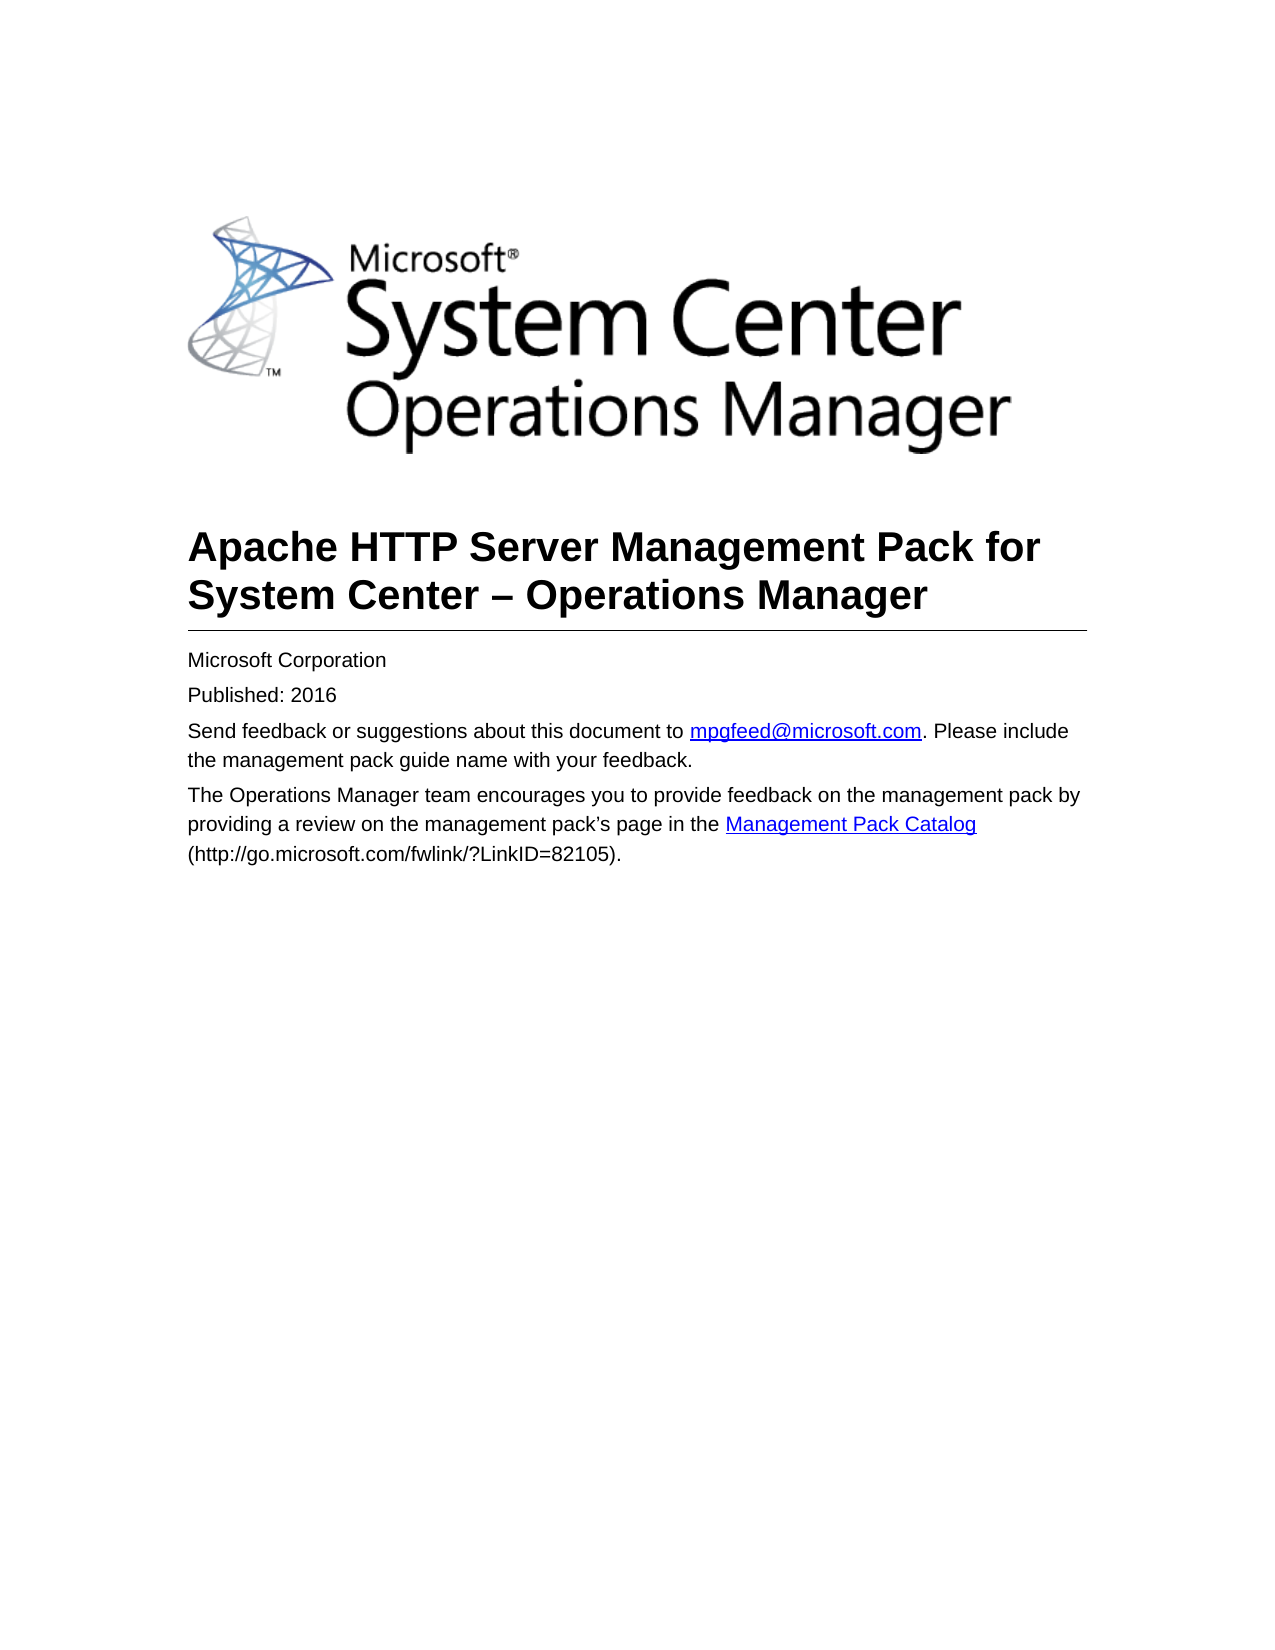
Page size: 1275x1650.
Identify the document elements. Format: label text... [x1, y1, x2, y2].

text Send feedback or suggestions about this document to mpgfeed@microsoft.com. Please include the management pack guide name with your feedback. [187, 715, 1087, 773]
text Published: 2016 [187, 679, 1087, 708]
text Microsoft Corporation [187, 644, 1087, 673]
text Apache HTTP Server Management Pack for System Center – Operations Manager [187, 522, 1087, 631]
text The Operations Manager team encourages you to provide feedback on the management pack by providing a review on the management pack’s page in the Management Pack Catalog (http://go.microsoft.com/fwlink/?LinkID=82105). [187, 779, 1087, 867]
picture [187, 216, 1012, 454]
